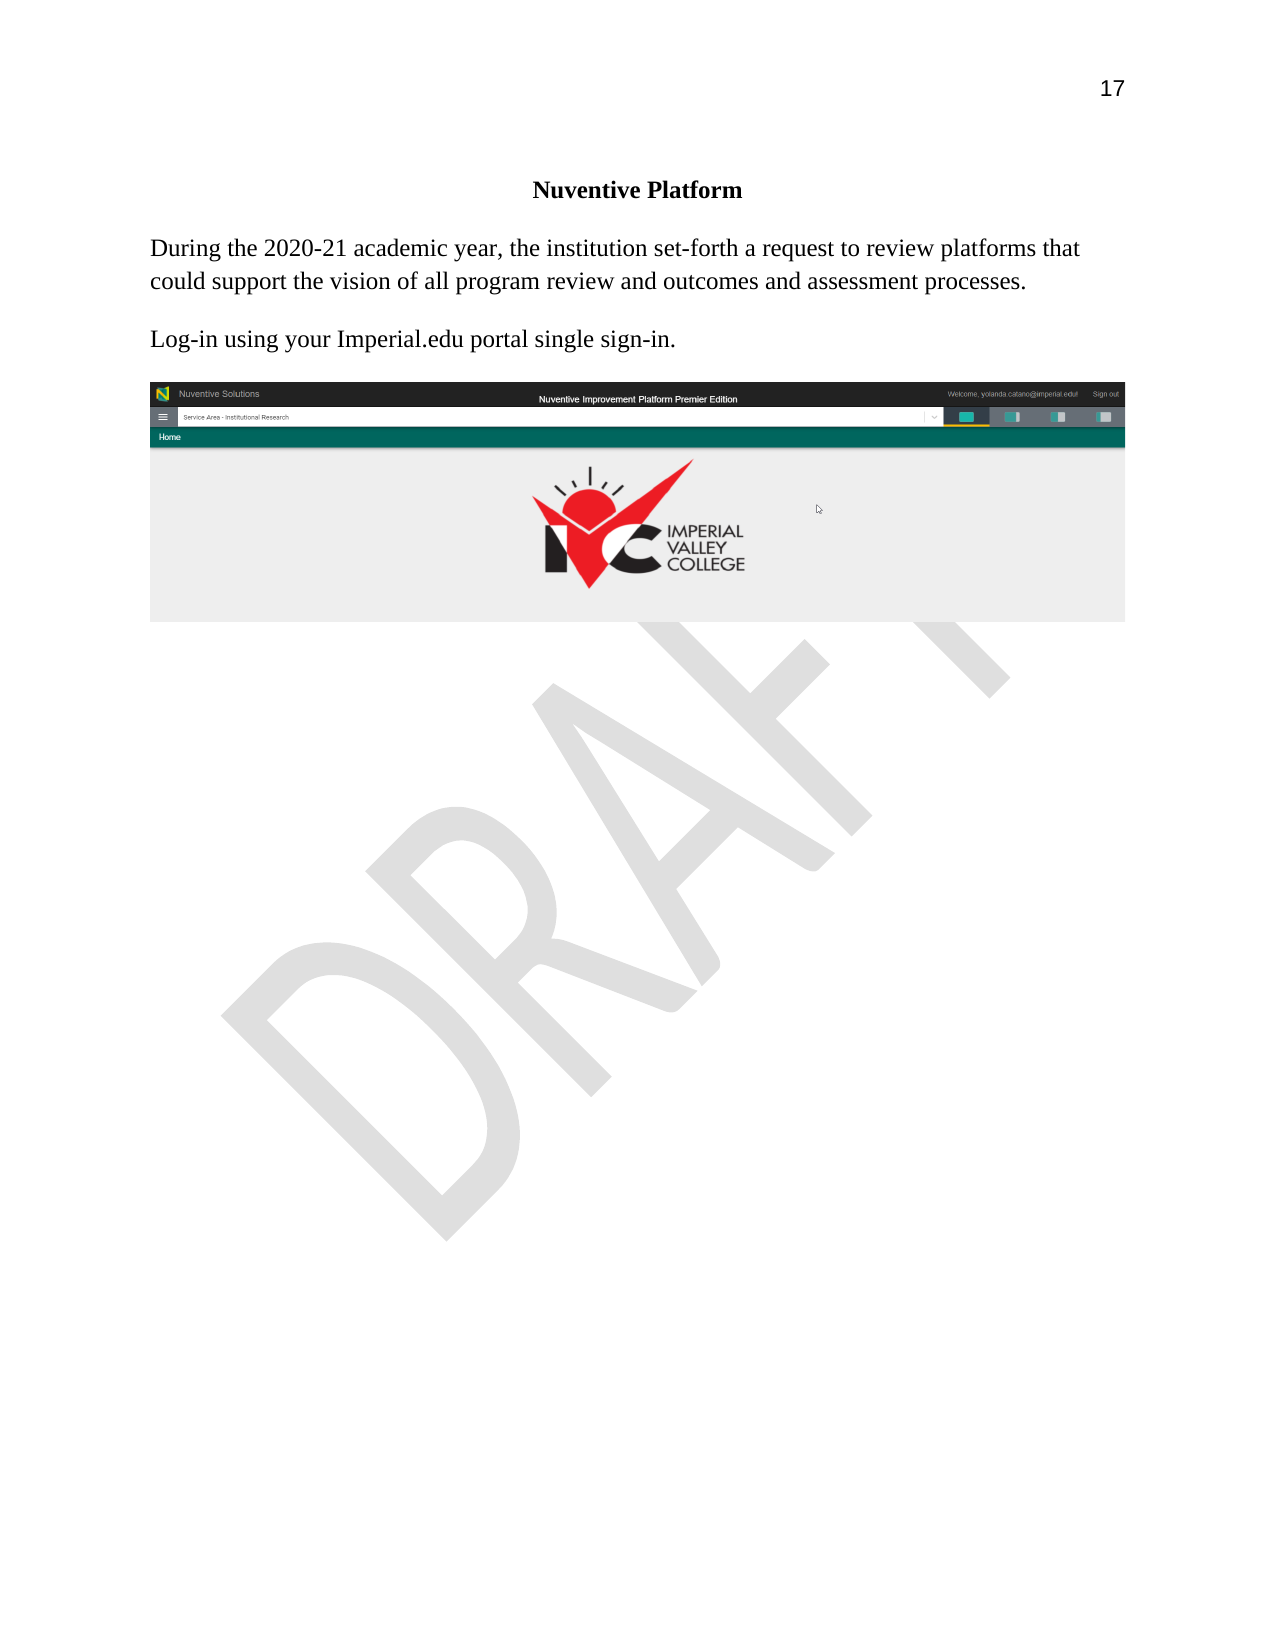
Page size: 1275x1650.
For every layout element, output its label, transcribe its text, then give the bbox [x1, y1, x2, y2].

text Log-in using your Imperial.edu portal single sign-in. [150, 324, 1125, 353]
text During the 2020-21 academic year, the institution set-forth a request to review platforms that could support the vision of all program review and outcomes and assessment processes. [150, 233, 1125, 295]
text Nuventive Platform [150, 175, 1125, 204]
picture [150, 382, 1125, 622]
